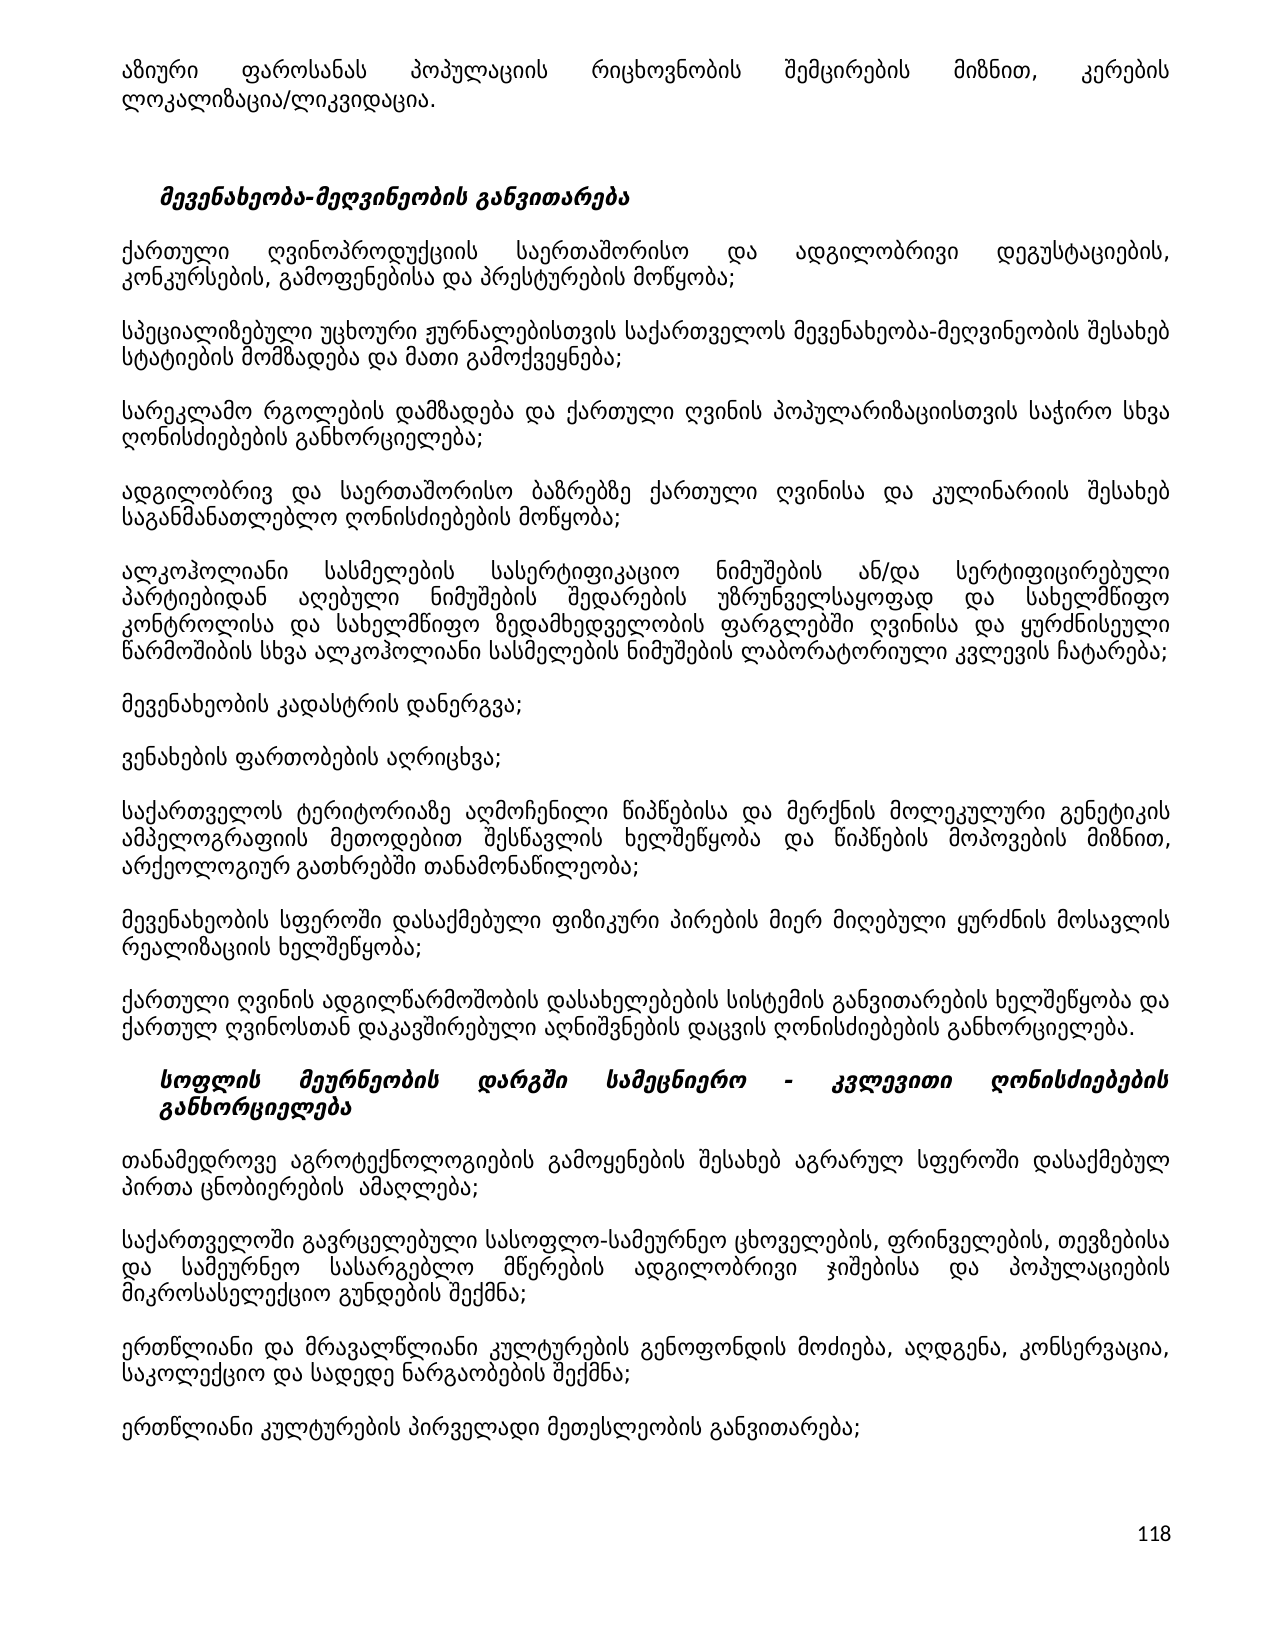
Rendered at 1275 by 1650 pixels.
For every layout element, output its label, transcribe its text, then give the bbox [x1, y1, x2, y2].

text ქართული ღვინოპროდუქციის საერთაშორისო და ადგილობრივი დეგუსტაციების, კონკურსების, გამოფენებისა და პრესტურების მოწყობა; [121, 238, 1171, 291]
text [121, 57, 1171, 112]
subtitle სოფლის მეურნეობის დარგში სამეცნიერო - კვლევითი ღონისძიებების განხორციელება [159, 1067, 1171, 1121]
subtitle მევენახეობა-მეღვინეობის განვითარება [159, 184, 1171, 211]
text სარეკლამო რგოლების დამზადება და ქართული ღვინის პოპულარიზაციისთვის საჭირო სხვა ღონისძიებების განხორციელება; [121, 398, 1171, 451]
text ალკოჰოლიანი სასმელების სასერტიფიკაციო ნიმუშების ან/და სერტიფიცირებული პარტიებიდან აღებული ნიმუშების შედარების უზრუნველსაყოფად და სახელმწიფო კონტროლისა და სახელმწიფო ზედამხედველობის ფარგლებში ღვინისა და ყურძნისეული წარმოშიბის სხვა ალკოჰოლიანი სასმელების ნიმუშების ლაბორატორიული კვლევის ჩატარება; [121, 558, 1171, 664]
text საქართველოში გავრცელებული სასოფლო-სამეურნეო ცხოველების, ფრინველების, თევზებისა და სამეურნეო სასარგებლო მწერების ადგილობრივი ჯიშებისა და პოპულაციების მიკროსასელექციო გუნდების შექმნა; [121, 1227, 1171, 1307]
text საქართველოს ტერიტორიაზე აღმოჩენილი წიპწებისა და მერქნის მოლეკულური გენეტიკის ამპელოგრაფიის მეთოდებით შესწავლის ხელშეწყობა და წიპწების მოპოვების მიზნით, არქეოლოგიურ გათხრებში თანამონაწილეობა; [121, 798, 1171, 881]
text სპეციალიზებული უცხოური ჟურნალებისთვის საქართველოს მევენახეობა-მეღვინეობის შესახებ სტატიების მომზადება და მათი გამოქვეყნება; [121, 318, 1171, 371]
text ერთწლიანი და მრავალწლიანი კულტურების გენოფონდის მოძიება, აღდგენა, კონსერვაცია, საკოლექციო და სადედე ნარგაობების შექმნა; [121, 1334, 1171, 1387]
text მევენახეობის სფეროში დასაქმებული ფიზიკური პირების მიერ მიღებული ყურძნის მოსავლის რეალიზაციის ხელშეწყობა; [121, 907, 1171, 961]
text ქართული ღვინის ადგილწარმოშობის დასახელებების სისტემის განვითარების ხელშეწყობა და ქართულ ღვინოსთან დაკავშირებული აღნიშვნების დაცვის ღონისძიებების განხორციელება. [121, 987, 1171, 1041]
text ადგილობრივ და საერთაშორისო ბაზრებზე ქართული ღვინისა და კულინარიის შესახებ საგანმანათლებლო ღონისძიებების მოწყობა; [121, 478, 1171, 531]
text ერთწლიანი კულტურების პირველადი მეთესლეობის განვითარება; [121, 1414, 1171, 1441]
text თანამედროვე აგროტექნოლოგიების გამოყენების შესახებ აგრარულ სფეროში დასაქმებულ პირთა ცნობიერების ამაღლება; [121, 1147, 1171, 1201]
text მევენახეობის კადასტრის დანერგვა; [121, 691, 1171, 718]
text ვენახების ფართობების აღრიცხვა; [121, 744, 1171, 771]
